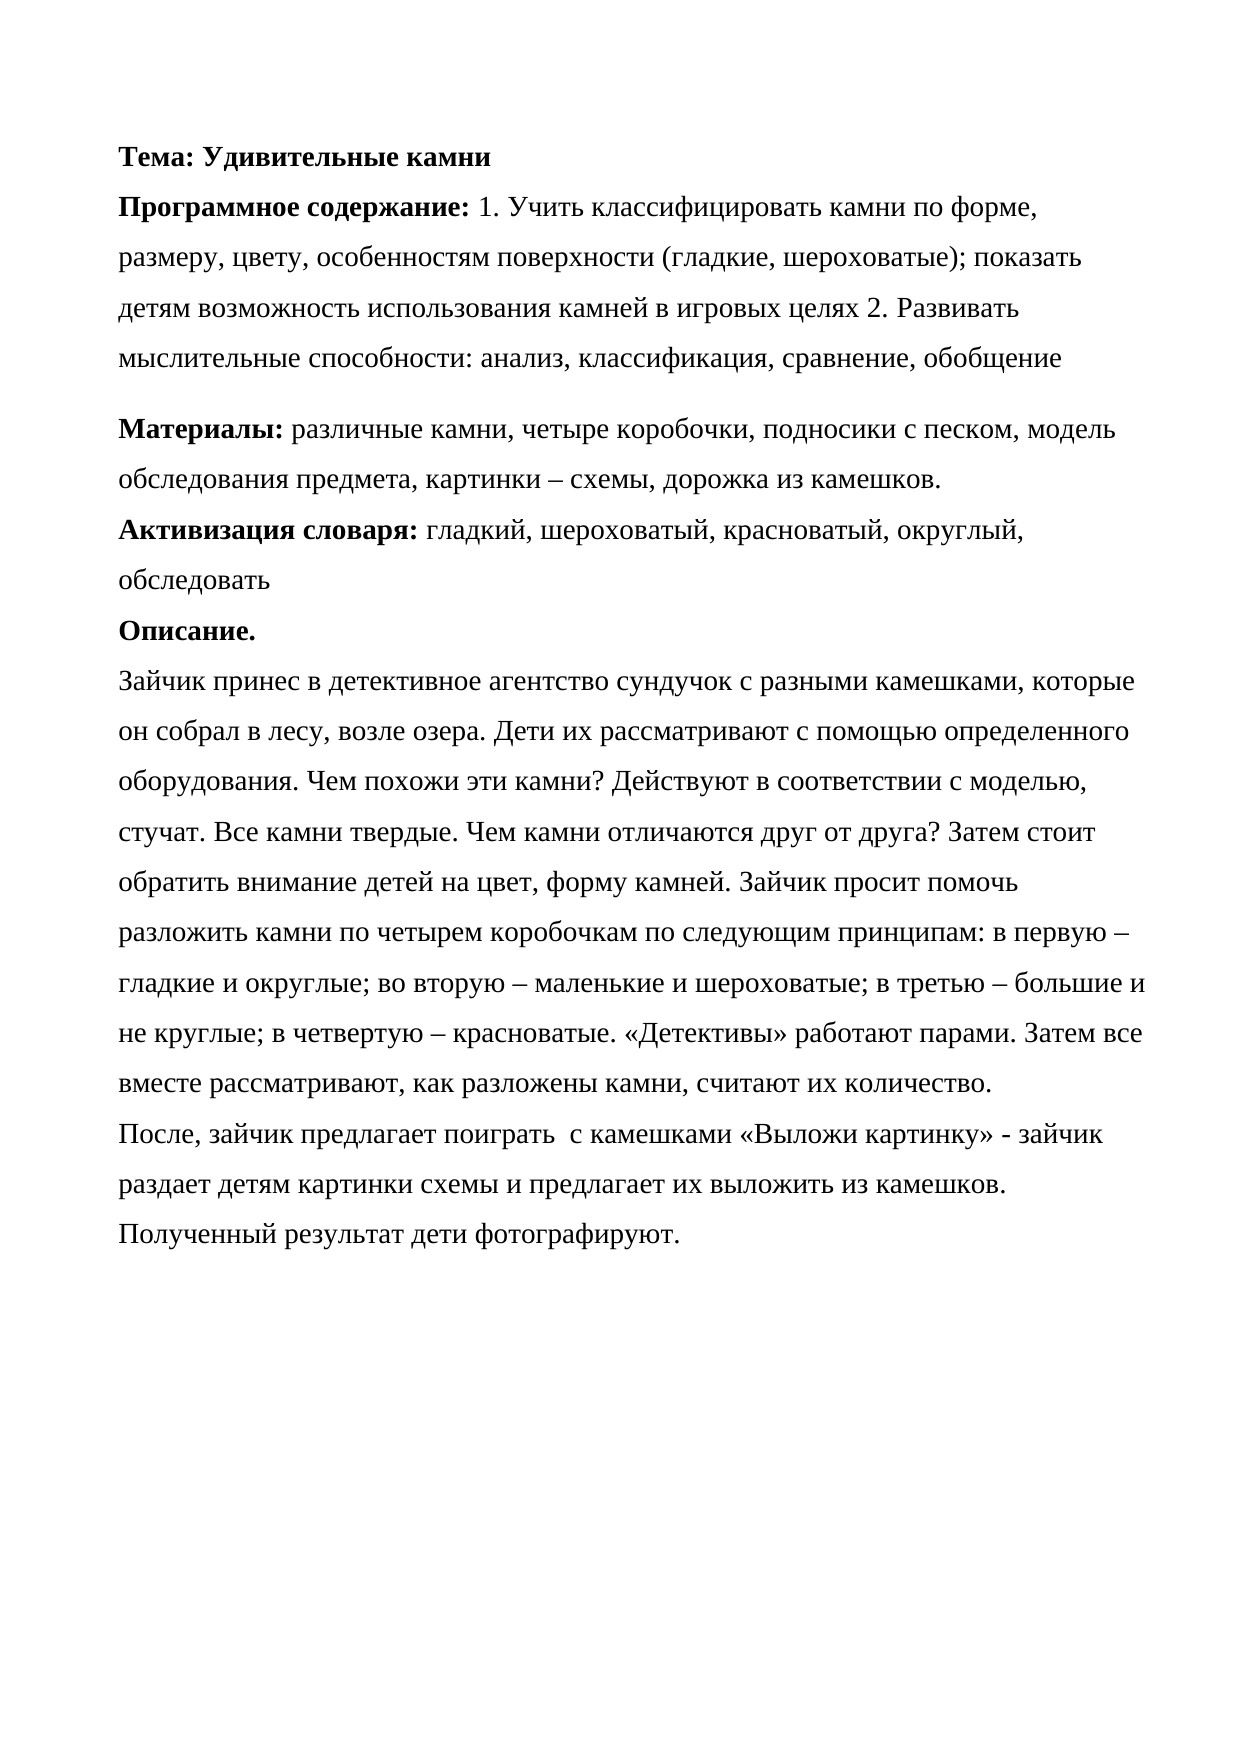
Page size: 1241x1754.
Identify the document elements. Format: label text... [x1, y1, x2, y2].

text Зайчик принес в детективное агентство сундучок с разными камешками, которые он собрал в лесу, возле озера. Дети их рассматривают с помощью определенного оборудования. Чем похожи эти камни? Действуют в соответствии с моделью, стучат. Все камни твердые. Чем камни отличаются друг от друга? Затем стоит обратить внимание детей на цвет, форму камней. Зайчик просит помочь разложить камни по четырем коробочкам по следующим принципам: в первую – гладкие и округлые; во вторую – маленькие и шероховатые; в третью – большие и не круглые; в четвертую – красноватые. «Детективы» работают парами. Затем все вместе рассматривают, как разложены камни, считают их количество. [118, 663, 1152, 1099]
text Описание. [118, 613, 1152, 646]
text Программное содержание: 1. Учить классифицировать камни по форме, размеру, цвету, особенностям поверхности (гладкие, шероховатые); показать детям возможность использования камней в игровых целях 2. Развивать мыслительные способности: анализ, классификация, сравнение, обобщение [118, 189, 1152, 374]
text Материалы: различные камни, четыре коробочки, подносики с песком, модель обследования предмета, картинки – схемы, дорожка из камешков. [118, 411, 1152, 495]
text Тема: Удивительные камни [118, 139, 1152, 172]
text После, зайчик предлагает поиграть с камешками «Выложи картинку» - зайчик раздает детям картинки схемы и предлагает их выложить из камешков. Полученный результат дети фотографируют. [118, 1116, 1152, 1250]
text Активизация словаря: гладкий, шероховатый, красноватый, округлый, обследовать [118, 512, 1152, 596]
